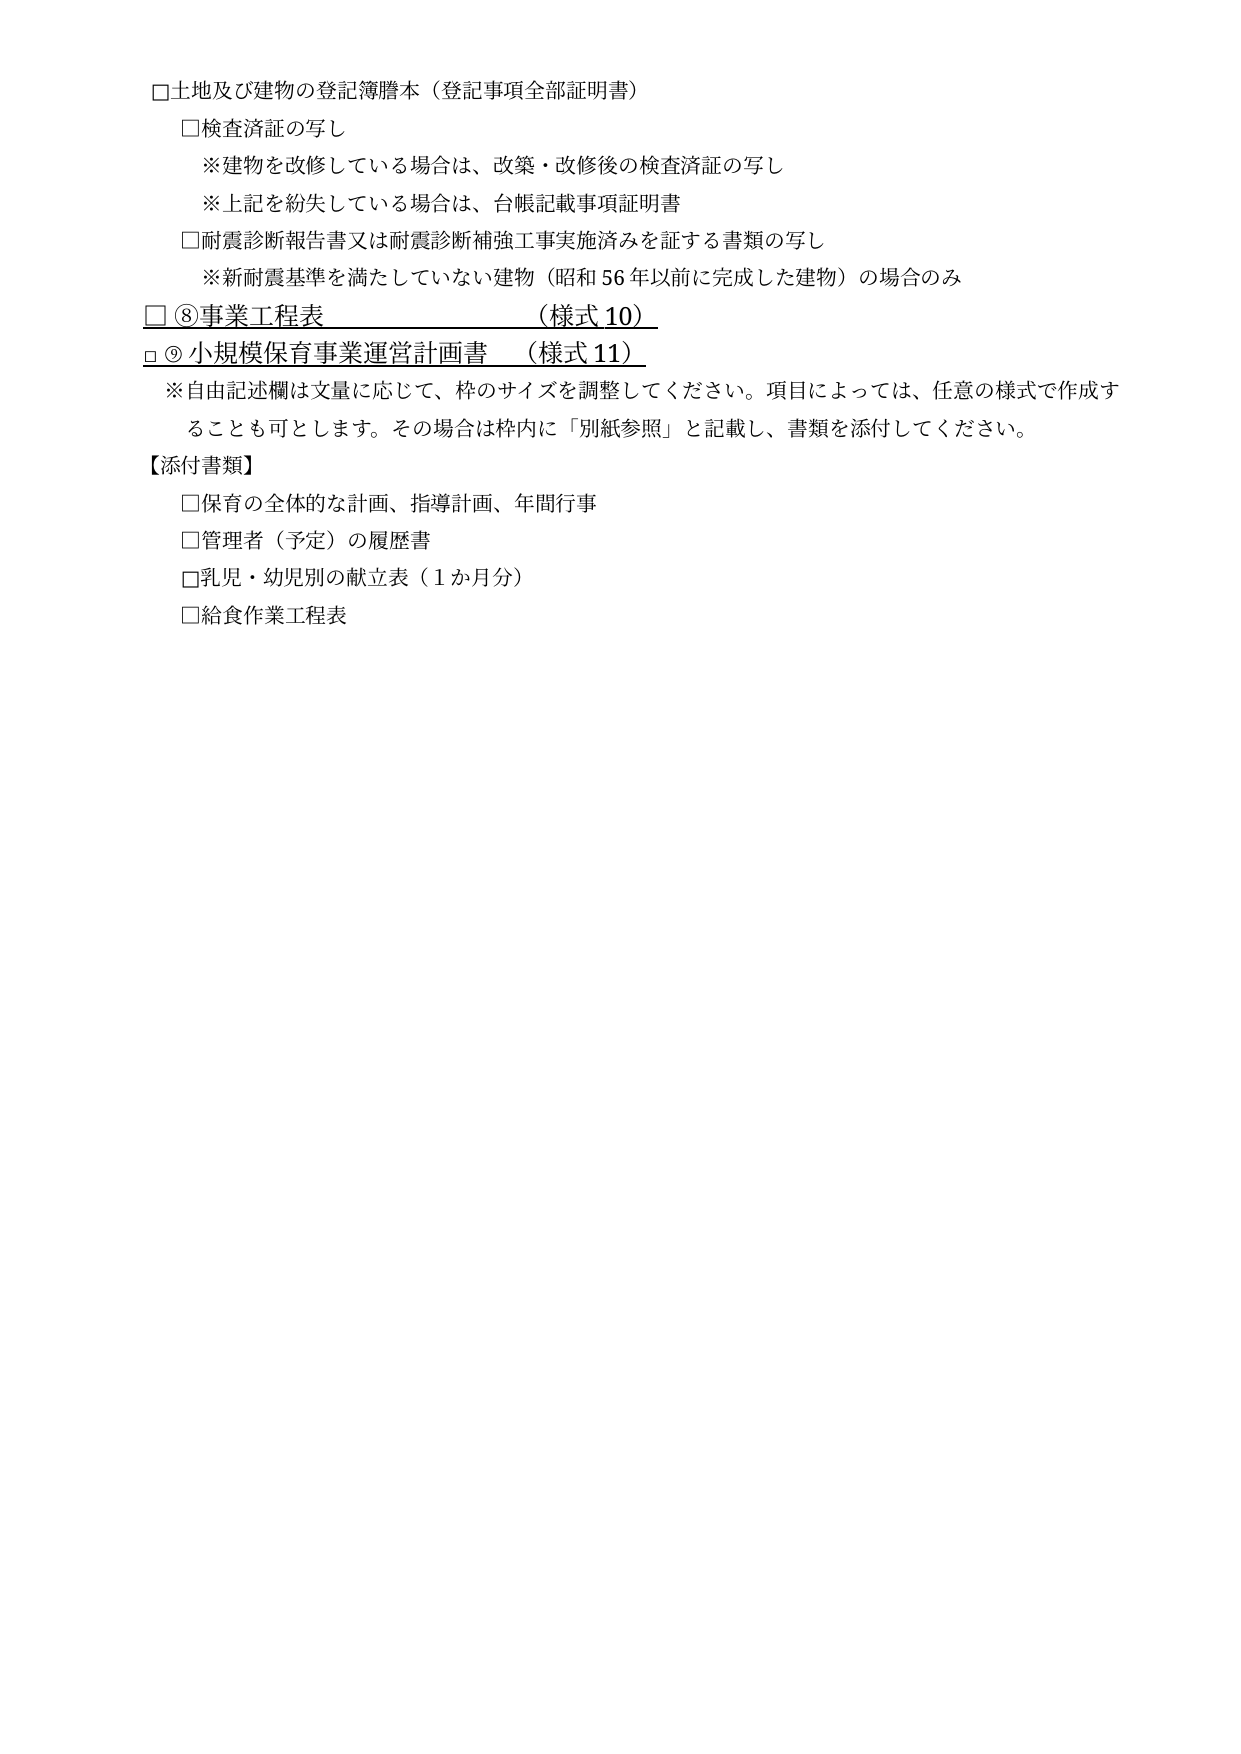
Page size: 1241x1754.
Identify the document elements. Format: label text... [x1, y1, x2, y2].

text □耐震診断報告書又は耐震診断補強工事実施済みを証する書類の写し [118, 221, 1122, 258]
text □給食作業工程表 [118, 596, 1122, 633]
text ※新耐震基準を満たしていない建物（昭和56年以前に完成した建物）の場合のみ [118, 258, 1122, 296]
text □ ⑧事業工程表 （様式10） [118, 296, 1122, 333]
text □土地及び建物の登記簿謄本（登記事項全部証明書） [118, 71, 1122, 108]
text □保育の全体的な計画、指導計画、年間行事 [118, 483, 1122, 521]
text ※建物を改修している場合は、改築・改修後の検査済証の写し [118, 146, 1122, 183]
text 【添付書類】 [118, 446, 1122, 483]
text □管理者（予定）の履歴書 [118, 521, 1122, 558]
text □ ⑨小規模保育事業運営計画書 （様式11） [118, 333, 1122, 371]
text ※自由記述欄は文量に応じて、枠のサイズを調整してください。項目によっては、任意の様式で作成することも可とします。その場合は枠内に「別紙参照」と記載し、書類を添付してください。 [143, 371, 1122, 446]
text □乳児・幼児別の献立表（１か月分） [118, 558, 1122, 596]
text ※上記を紛失している場合は、台帳記載事項証明書 [118, 183, 1122, 221]
text □検査済証の写し [118, 108, 1122, 146]
